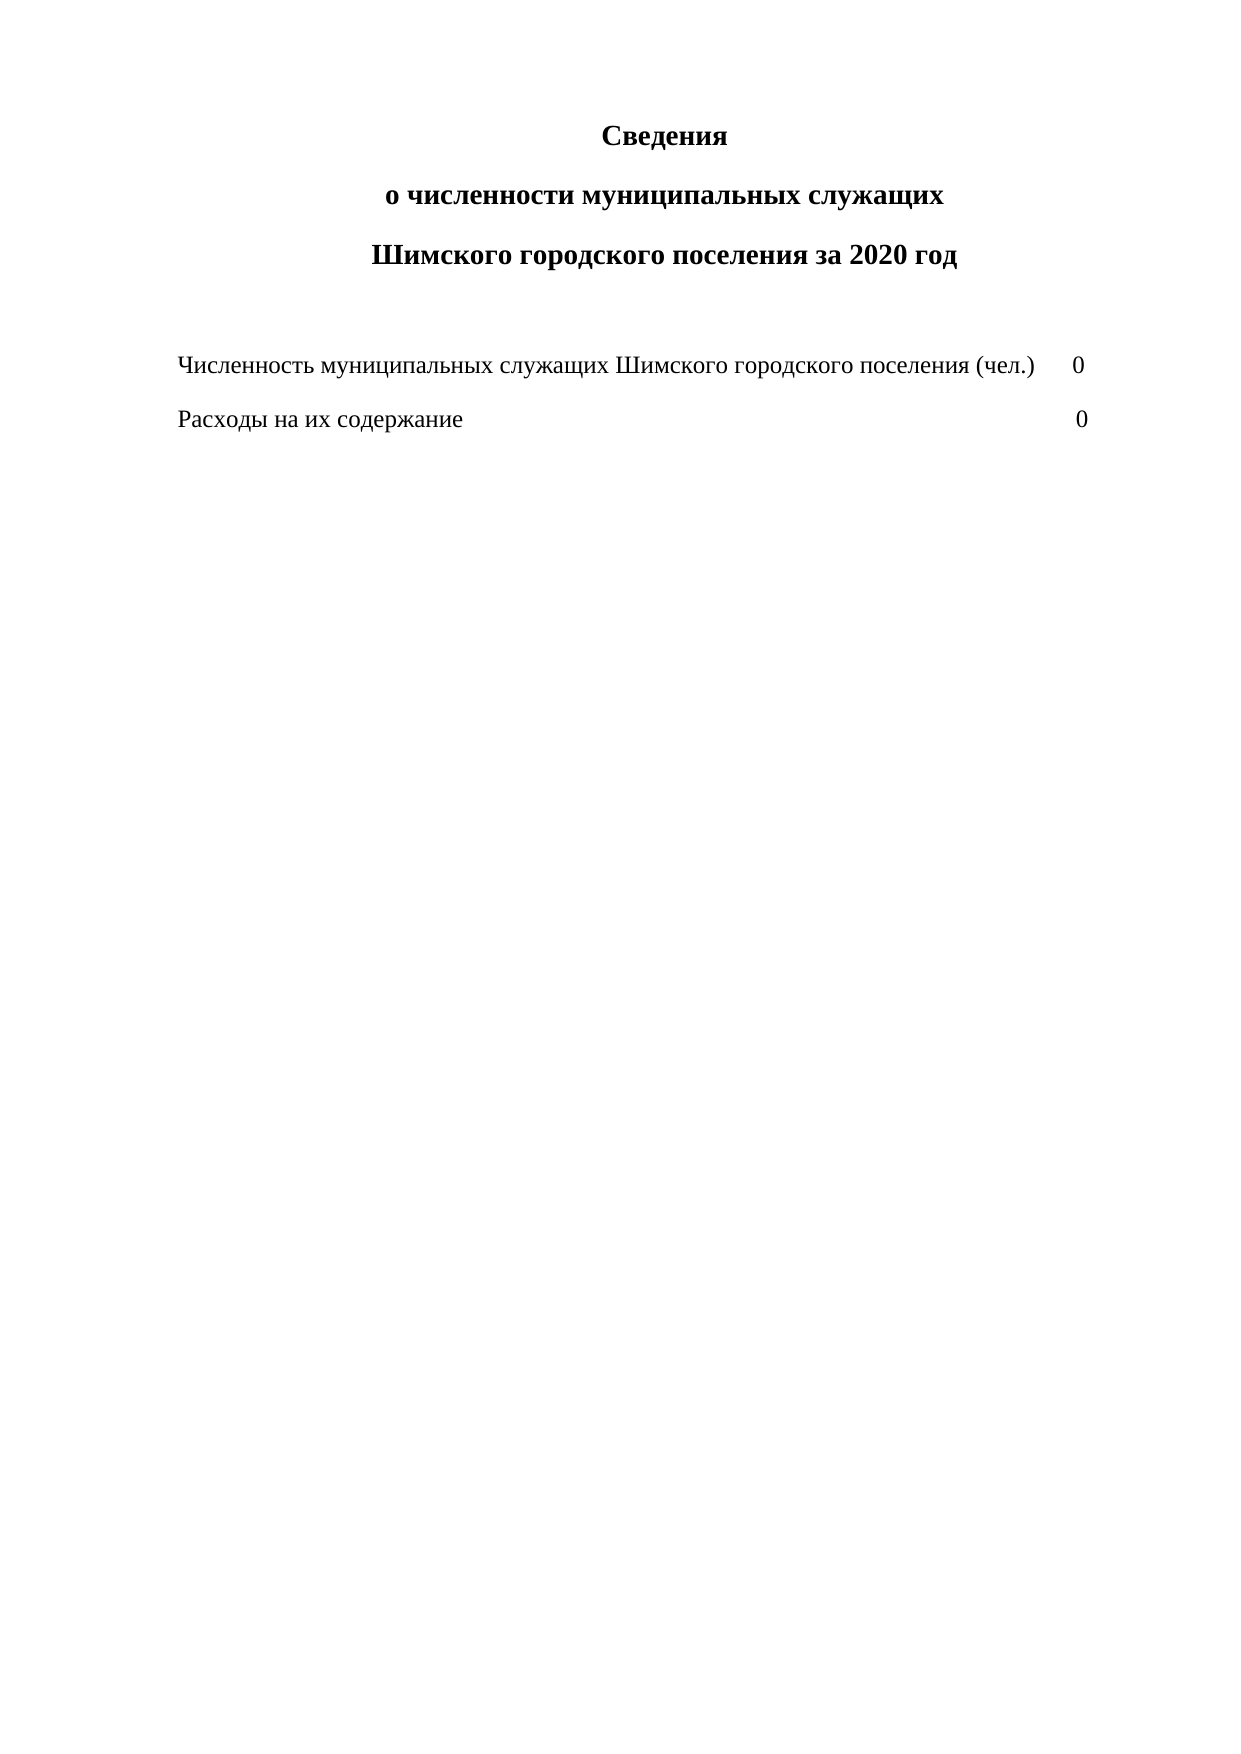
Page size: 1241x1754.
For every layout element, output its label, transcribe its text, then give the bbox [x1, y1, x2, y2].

text Сведения [177, 118, 1152, 152]
text Численность муниципальных служащих Шимского городского поселения (чел.) 0 [177, 350, 1152, 379]
text Шимского городского поселения за 2020 год [177, 237, 1152, 270]
text о численности муниципальных служащих [177, 177, 1152, 211]
text Расходы на их содержание 0 [177, 404, 1152, 433]
